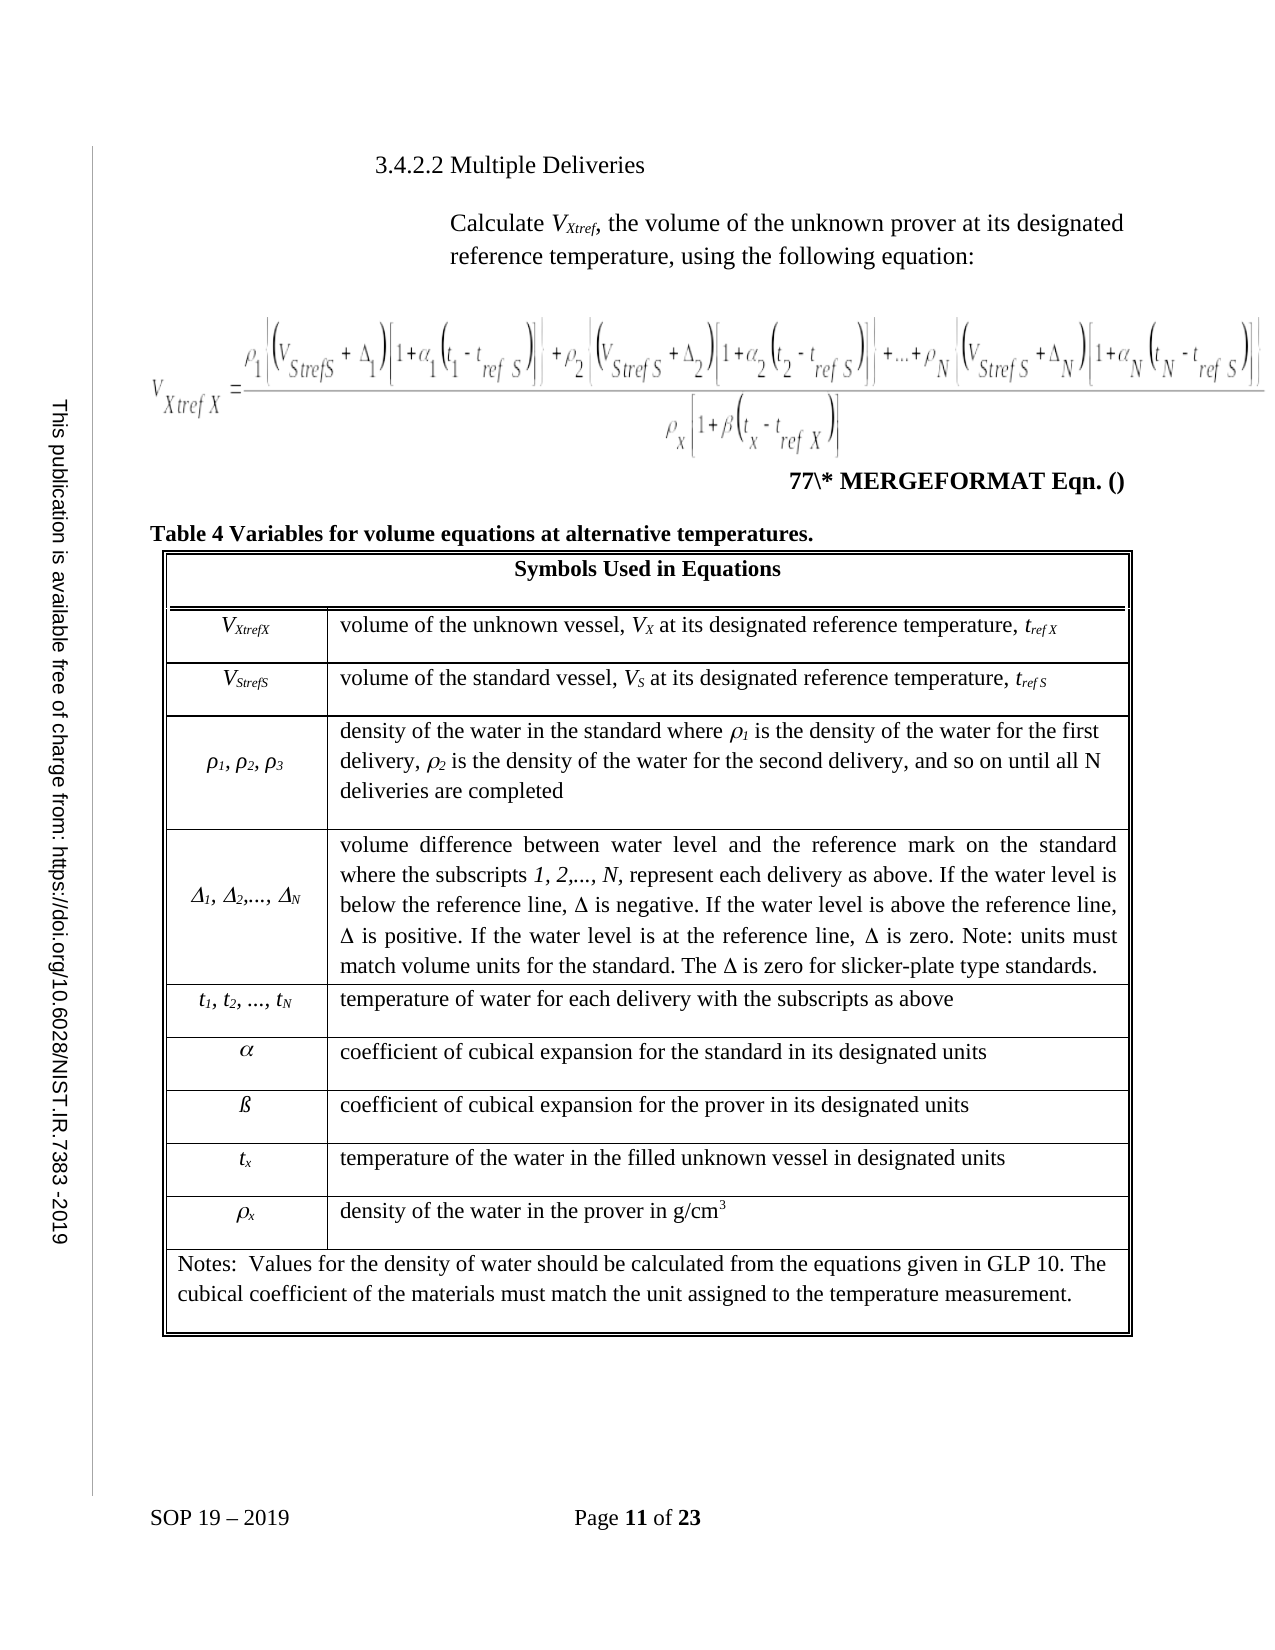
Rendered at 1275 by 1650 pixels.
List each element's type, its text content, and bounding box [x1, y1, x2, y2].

subtitle Multiple Deliveries [375, 150, 1125, 179]
table_cell x [167, 1197, 327, 1249]
text Table 4 Variables for volume equations at alternative temperatures. [150, 520, 1125, 546]
table_cell [167, 1038, 327, 1090]
table_cell volume of the standard vessel, VS at its designated reference temperature, tref S [328, 664, 1128, 715]
table_cell temperature of the water in the filled unknown vessel in designated units [328, 1144, 1128, 1196]
table_cell VStrefS [167, 664, 327, 715]
table_header Symbols Used in Equations [167, 555, 1128, 606]
table_cell Notes: Values for the density of water should be calculated from the equations given in GLP 10. The cubical coefficient of the materials must match the unit assigned to the temperature measurement. [167, 1250, 1128, 1332]
table_cell volume difference between water level and the reference mark on the standard where the subscripts 1, 2,..., N, represent each delivery as above. If the water level is below the reference line, is negative. If the water level is above the reference line, is positive. If the water level is at the reference line, is zero. Note: units must match volume units for the standard. The is zero for slicker-plate type standards. [328, 830, 1128, 984]
text Calculate VXtref, the volume of the unknown prover at its designated reference temperature, using the following equation: [450, 208, 1125, 270]
table_cell VXtrefX [165, 606, 327, 662]
table_cell coefficient of cubical expansion for the prover in its designated units [328, 1091, 1128, 1143]
table_cell density of the water in the prover in g/cm3 [328, 1197, 1128, 1249]
table_cell t1, t2, ..., tN [167, 985, 327, 1037]
table_cell density of the water in the standard where 1 is the density of the water for the first delivery, 2 is the density of the water for the second delivery, and so on until all N deliveries are completed [328, 717, 1128, 829]
table_cell 1, 2,..., N [167, 830, 327, 984]
table_cell coefficient of cubical expansion for the standard in its designated units [328, 1038, 1128, 1090]
table_cell volume of the unknown vessel, VX at its designated reference temperature, tref X [328, 606, 1130, 662]
table_cell temperature of water for each delivery with the subscripts as above [328, 985, 1128, 1037]
table_cell tx [167, 1144, 327, 1196]
table_cell ß [167, 1091, 327, 1143]
table_cell ρ1, ρ2, ρ3 [167, 717, 327, 829]
